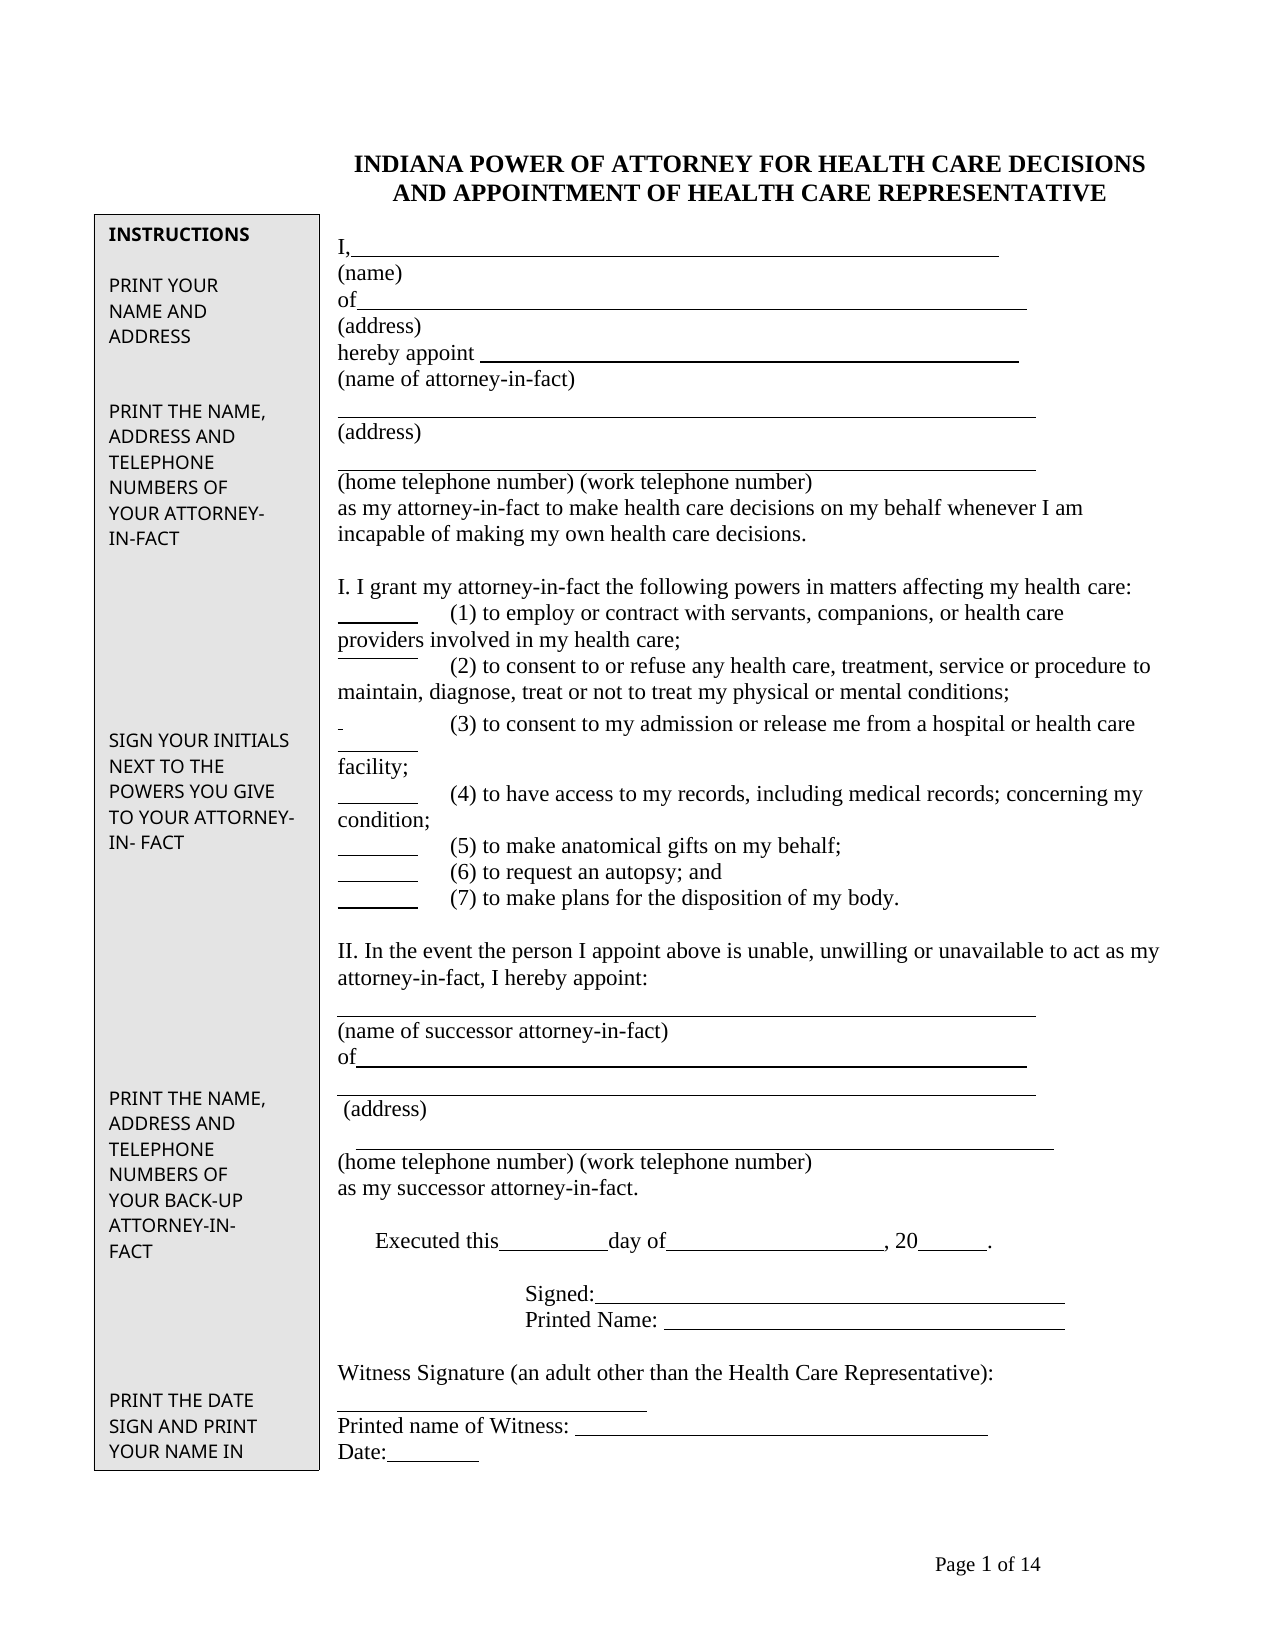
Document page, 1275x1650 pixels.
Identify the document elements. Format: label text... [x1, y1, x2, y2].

text Signed: Printed Name: [525, 1280, 1065, 1332]
text (4) to have access to my records, including medical records; concerning my condition; [337, 780, 1144, 832]
text Printed name of Witness: Date: [337, 1406, 988, 1464]
text maintain, diagnose, treat or not to treat my physical or mental conditions; [337, 678, 1175, 705]
text as my successor attorney-in-fact. [337, 1174, 1175, 1201]
text Witness Signature (an adult other than the Health Care Representative): [337, 1359, 1175, 1385]
text hereby appoint (name of attorney-in-fact) [337, 339, 1019, 391]
text Executed this day of , 20 . [375, 1227, 1175, 1253]
text (home telephone number) (work telephone number) [337, 1149, 1175, 1174]
text of (address) [337, 1043, 1027, 1122]
text (3) to consent to my admission or release me from a hospital or health care [450, 710, 1175, 736]
title INDIANA POWER OF ATTORNEY FOR HEALTH CARE DECISIONS AND APPOINTMENT OF HEALTH CARE REPRESENTATIVE [354, 149, 1148, 207]
text (7) to make plans for the disposition of my body. [337, 885, 1175, 911]
text (1) to employ or contract with servants, companions, or health care providers involved in my health care; [337, 600, 1065, 653]
text (5) to make anatomical gifts on my behalf; [337, 832, 1175, 858]
text (address) [337, 413, 1175, 444]
text I, (name) [337, 233, 999, 286]
text (home telephone number) (work telephone number) [337, 466, 1175, 494]
text as my attorney-in-fact to make health care decisions on my behalf whenever I am incapable of making my own health care decisions. [337, 494, 1086, 547]
text (6) to request an autopsy; and [337, 859, 1175, 885]
text of (address) [337, 286, 1027, 339]
list In the event the person I appoint above is unable, unwilling or unavailable to act as my attorney-in-fact, I hereby appoint: [337, 937, 1161, 990]
text (name of successor attorney-in-fact) [337, 1012, 1175, 1043]
text facility; [337, 754, 418, 779]
list I grant my attorney-in-fact the following powers in matters affecting my health care: [337, 573, 1175, 599]
text (2) to consent to or refuse any health care, treatment, service or procedure to [337, 653, 1175, 678]
